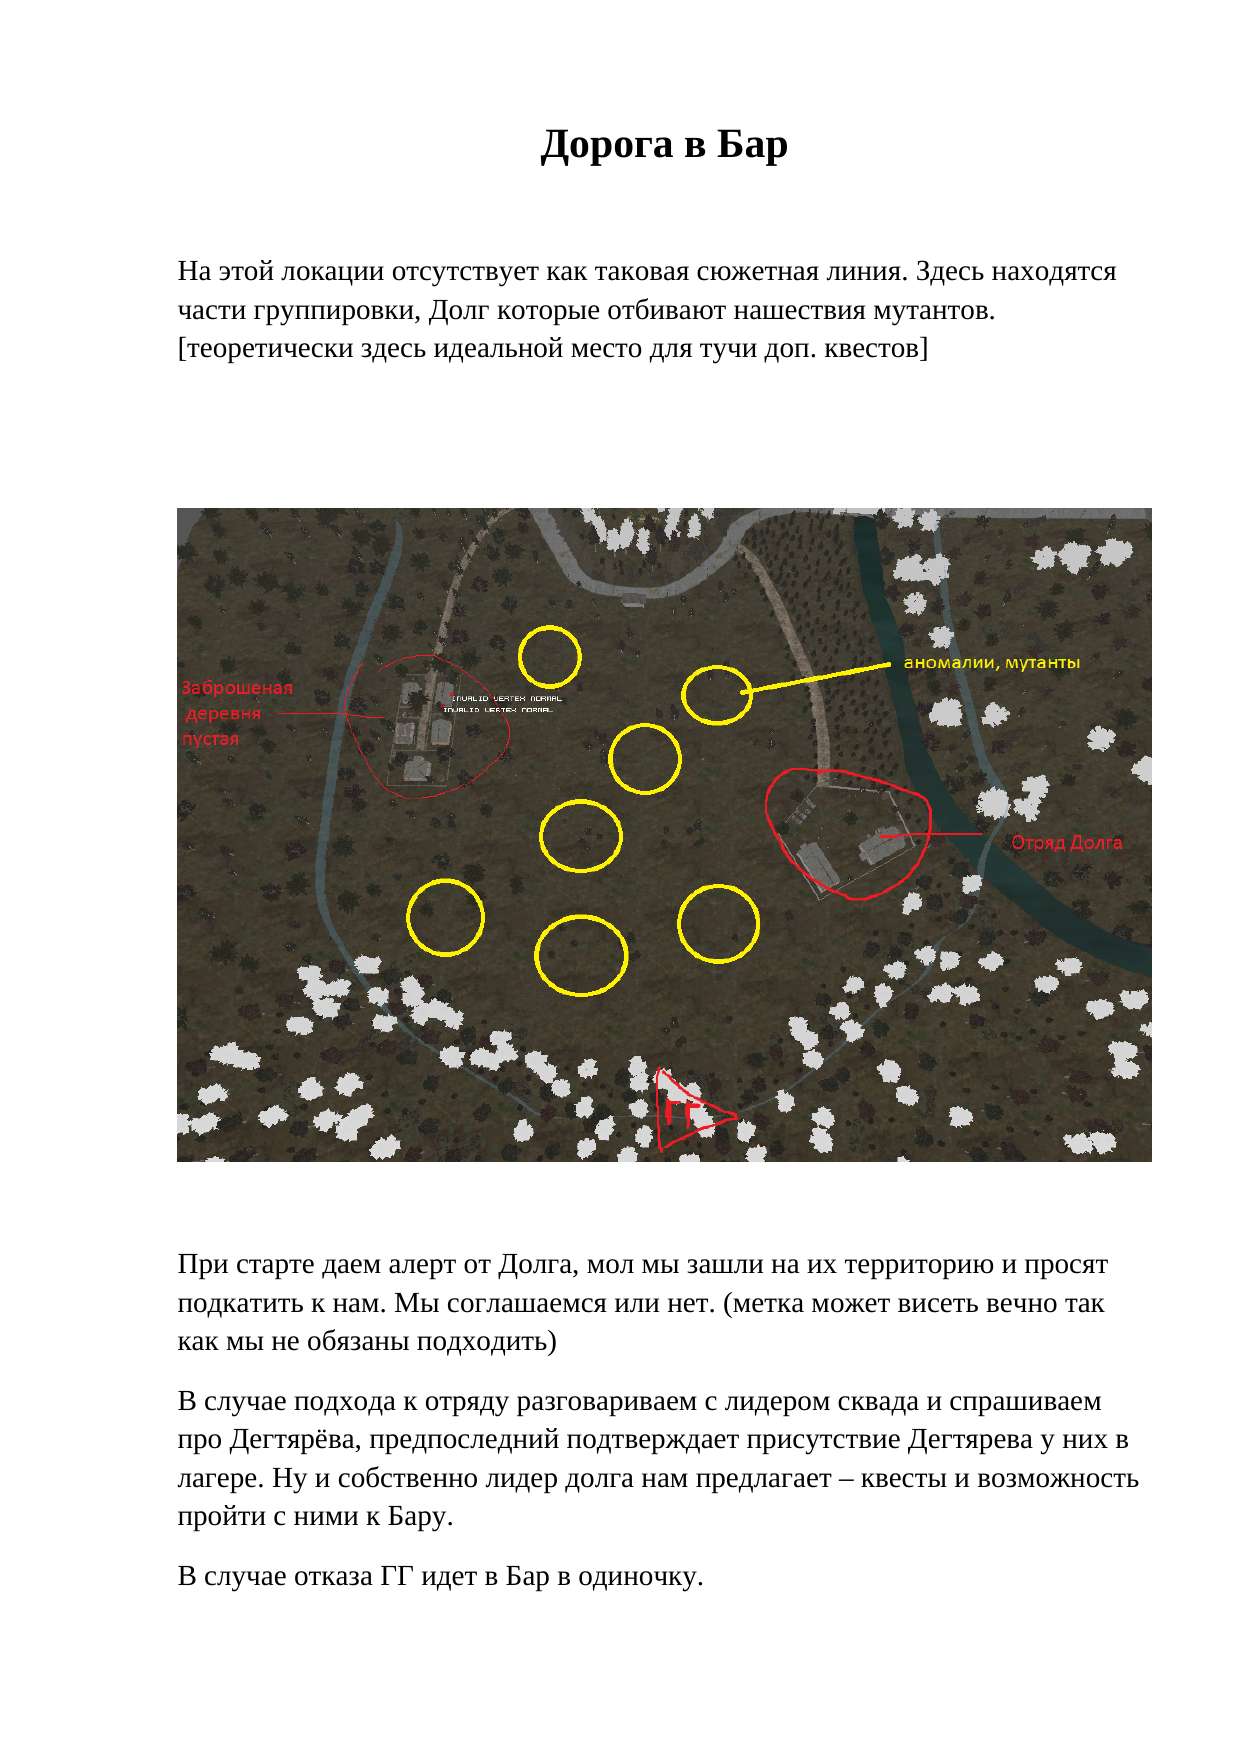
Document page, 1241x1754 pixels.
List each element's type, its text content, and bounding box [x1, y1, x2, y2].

picture [177, 508, 1152, 1162]
text В случае подхода к отряду разговариваем с лидером сквада и спрашиваем про Дегтярёва, предпоследний подтверждает присутствие Дегтярева у них в лагере. Ну и собственно лидер долга нам предлагает – квесты и возможность пройти с ними к Бару. [177, 1383, 1152, 1532]
text На этой локации отсутствует как таковая сюжетная линия. Здесь находятся части группировки, Долг которые отбивают нашествия мутантов. [теоретически здесь идеальной место для тучи доп. квестов] [177, 253, 1152, 364]
text При старте даем алерт от Долга, мол мы зашли на их территорию и просят подкатить к нам. Мы соглашаемся или нет. (метка может висеть вечно так как мы не обязаны подходить) [177, 1246, 1152, 1357]
text Дорога в Бар [177, 118, 1152, 166]
text В случае отказа ГГ идет в Бар в одиночку. [177, 1558, 1152, 1591]
